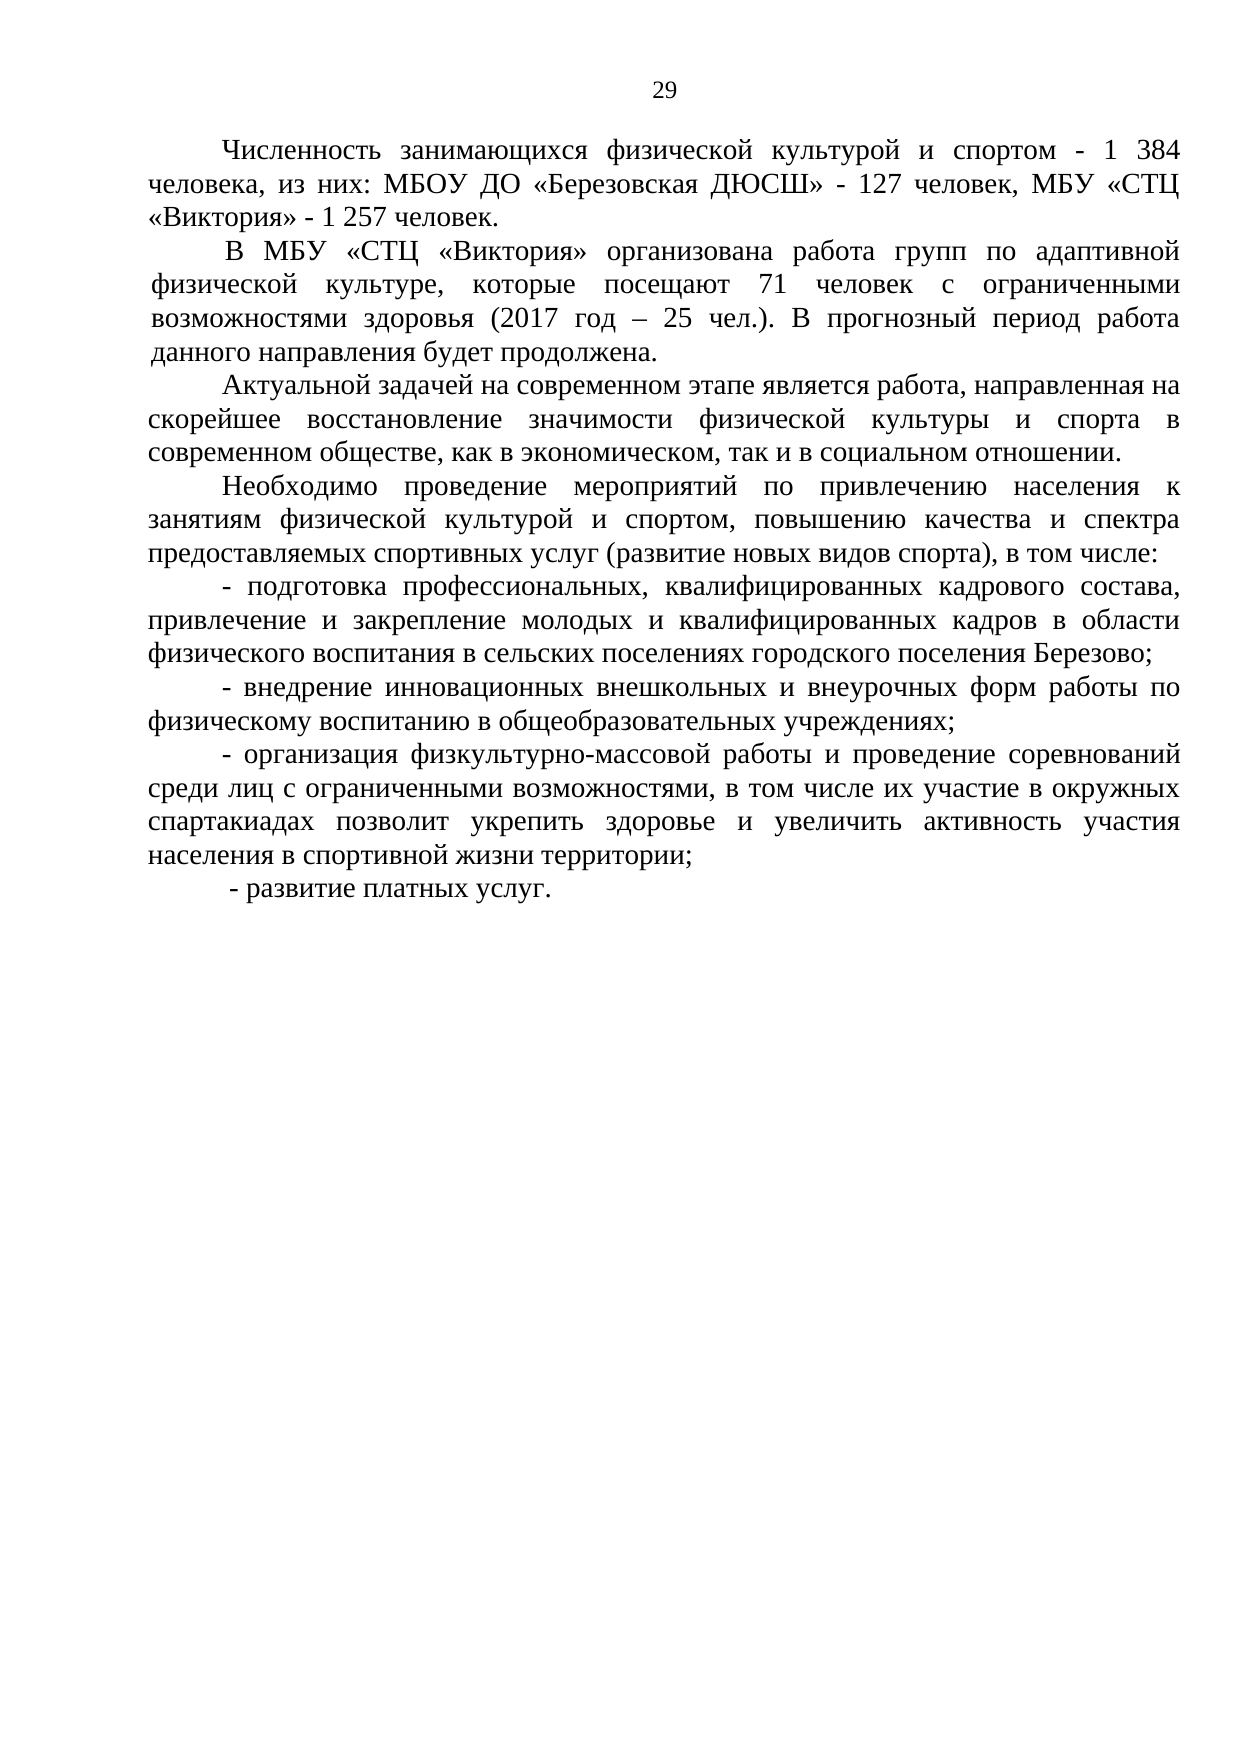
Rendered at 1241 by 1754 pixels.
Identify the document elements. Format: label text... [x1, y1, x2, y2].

text - развитие платных услуг. [148, 870, 1181, 904]
text В МБУ «СТЦ «Виктория» организована работа групп по адаптивной физической культуре, которые посещают 71 человек с ограниченными возможностями здоровья (2017 год – 25 чел.). В прогнозный период работа данного направления будет продолжена. [151, 233, 1181, 367]
text - подготовка профессиональных, квалифицированных кадрового состава, привлечение и закрепление молодых и квалифицированных кадров в области физического воспитания в сельских поселениях городского поселения Березово; [148, 568, 1181, 669]
text - организация физкультурно-массовой работы и проведение соревнований среди лиц с ограниченными возможностями, в том числе их участие в окружных спартакиадах позволит укрепить здоровье и увеличить активность участия населения в спортивной жизни территории; [148, 736, 1181, 870]
text Численность занимающихся физической культурой и спортом - 1 384 человека, из них: МБОУ ДО «Березовская ДЮСШ» - 127 человек, МБУ «СТЦ «Виктория» - 1 257 человек. [148, 132, 1181, 233]
text Необходимо проведение мероприятий по привлечению населения к занятиям физической культурой и спортом, повышению качества и спектра предоставляемых спортивных услуг (развитие новых видов спорта), в том числе: [148, 468, 1181, 568]
text - внедрение инновационных внешкольных и внеурочных форм работы по физическому воспитанию в общеобразовательных учреждениях; [148, 669, 1181, 736]
text Актуальной задачей на современном этапе является работа, направленная на скорейшее восстановление значимости физической культуры и спорта в современном обществе, как в экономическом, так и в социальном отношении. [148, 367, 1181, 468]
